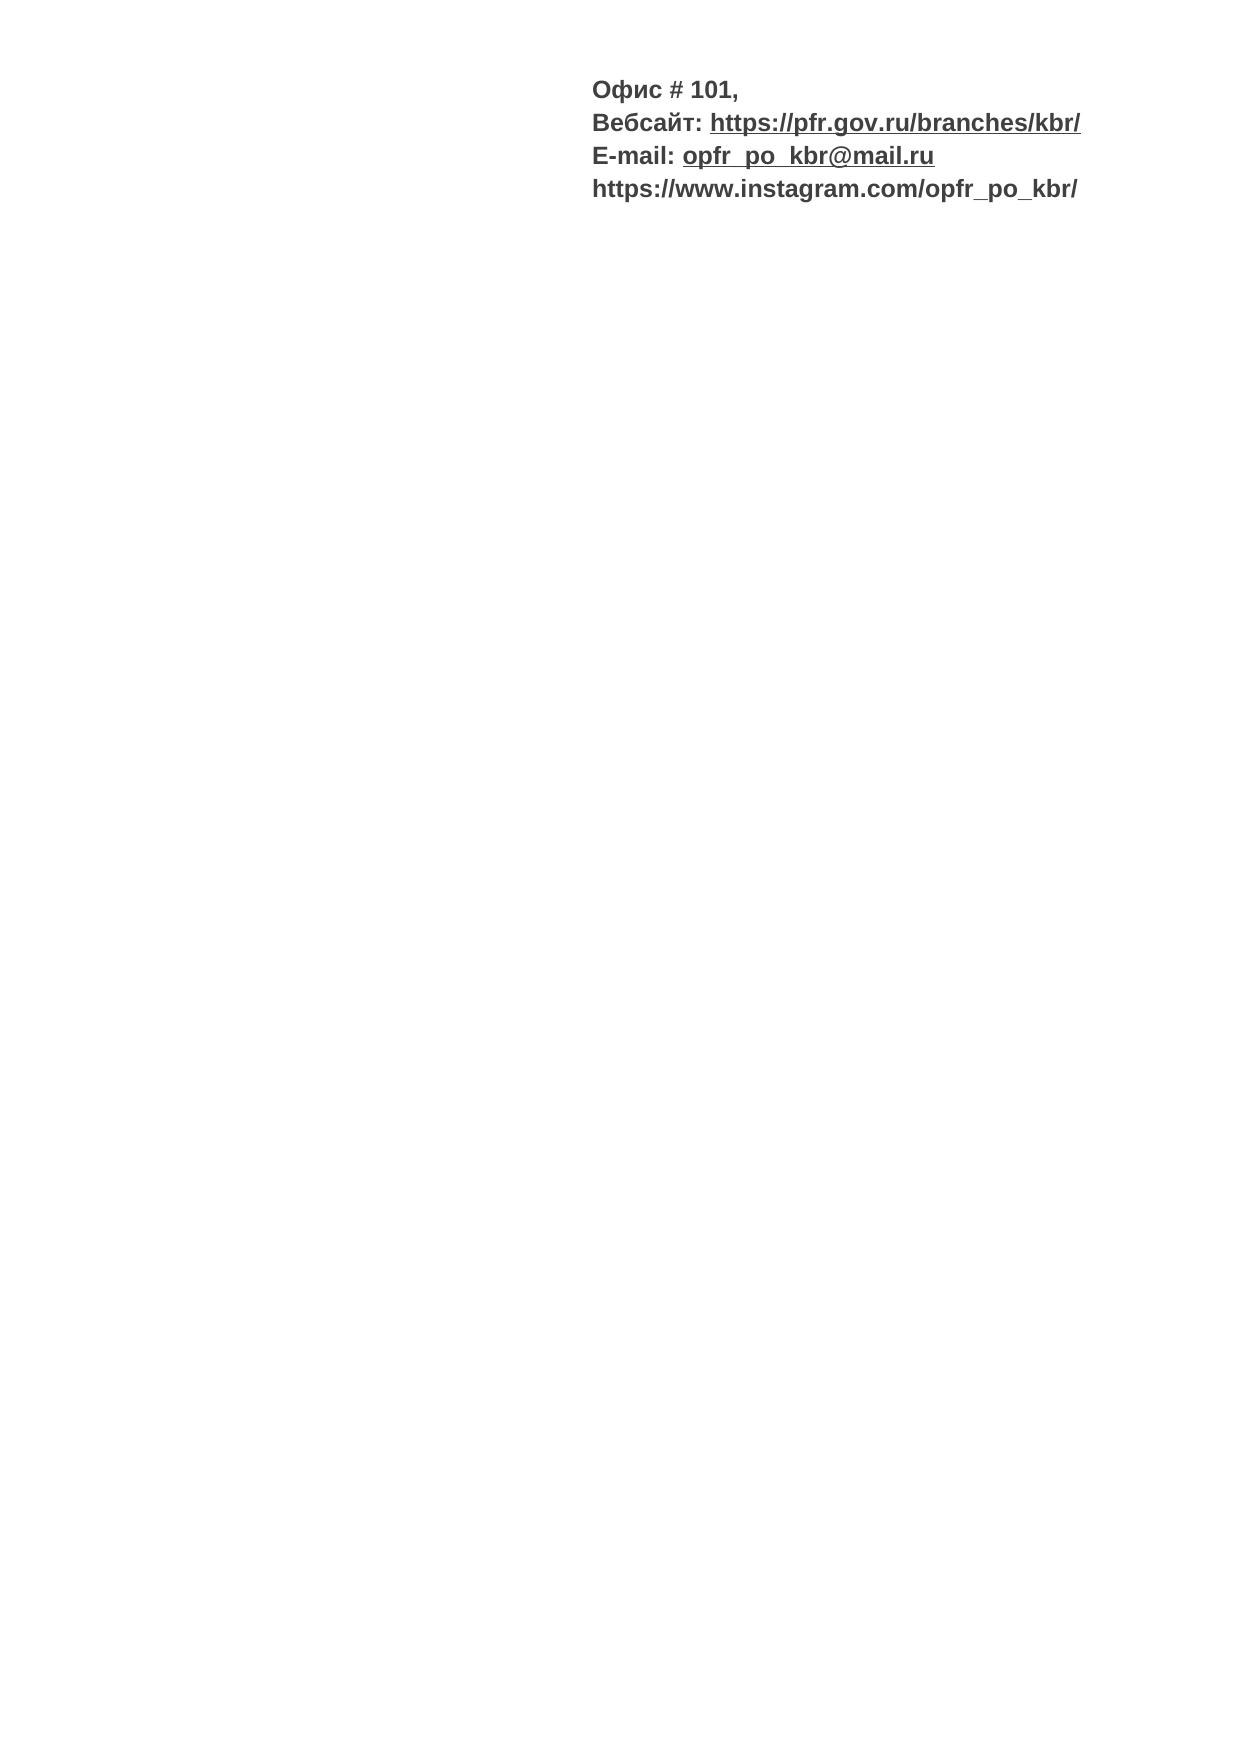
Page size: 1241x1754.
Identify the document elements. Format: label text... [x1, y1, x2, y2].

text E-mail: opfr_po_kbr@mail.ru [75, 141, 1165, 170]
text https://www.instagram.com/opfr_po_kbr/ [75, 174, 1165, 203]
text Вебсайт: https://pfr.gov.ru/branches/kbr/ [75, 108, 1165, 137]
text Офис # 101, [75, 75, 1165, 104]
